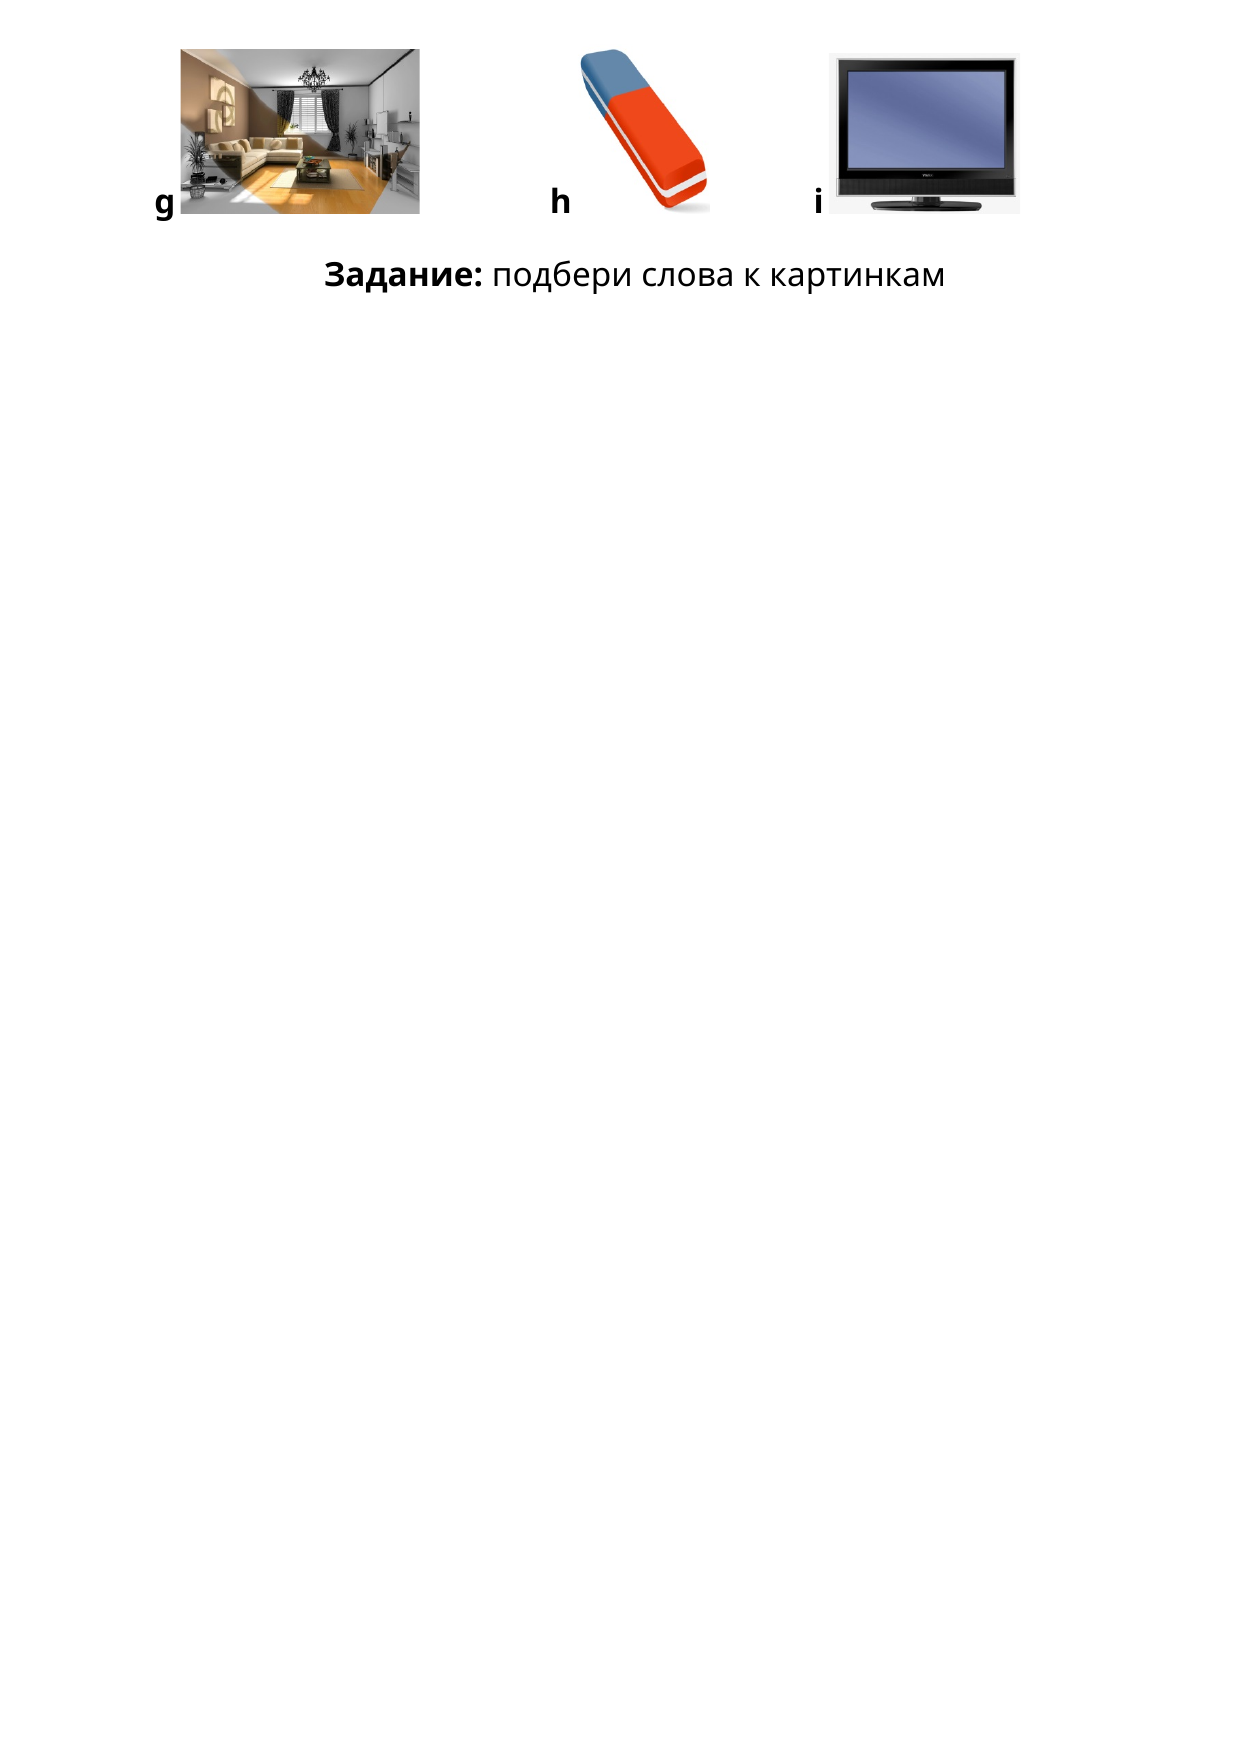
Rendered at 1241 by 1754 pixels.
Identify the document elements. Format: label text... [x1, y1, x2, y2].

picture [180, 49, 420, 214]
picture [828, 53, 1021, 214]
text Задание: подбери слова к картинкам [59, 251, 1211, 296]
picture [576, 44, 710, 214]
